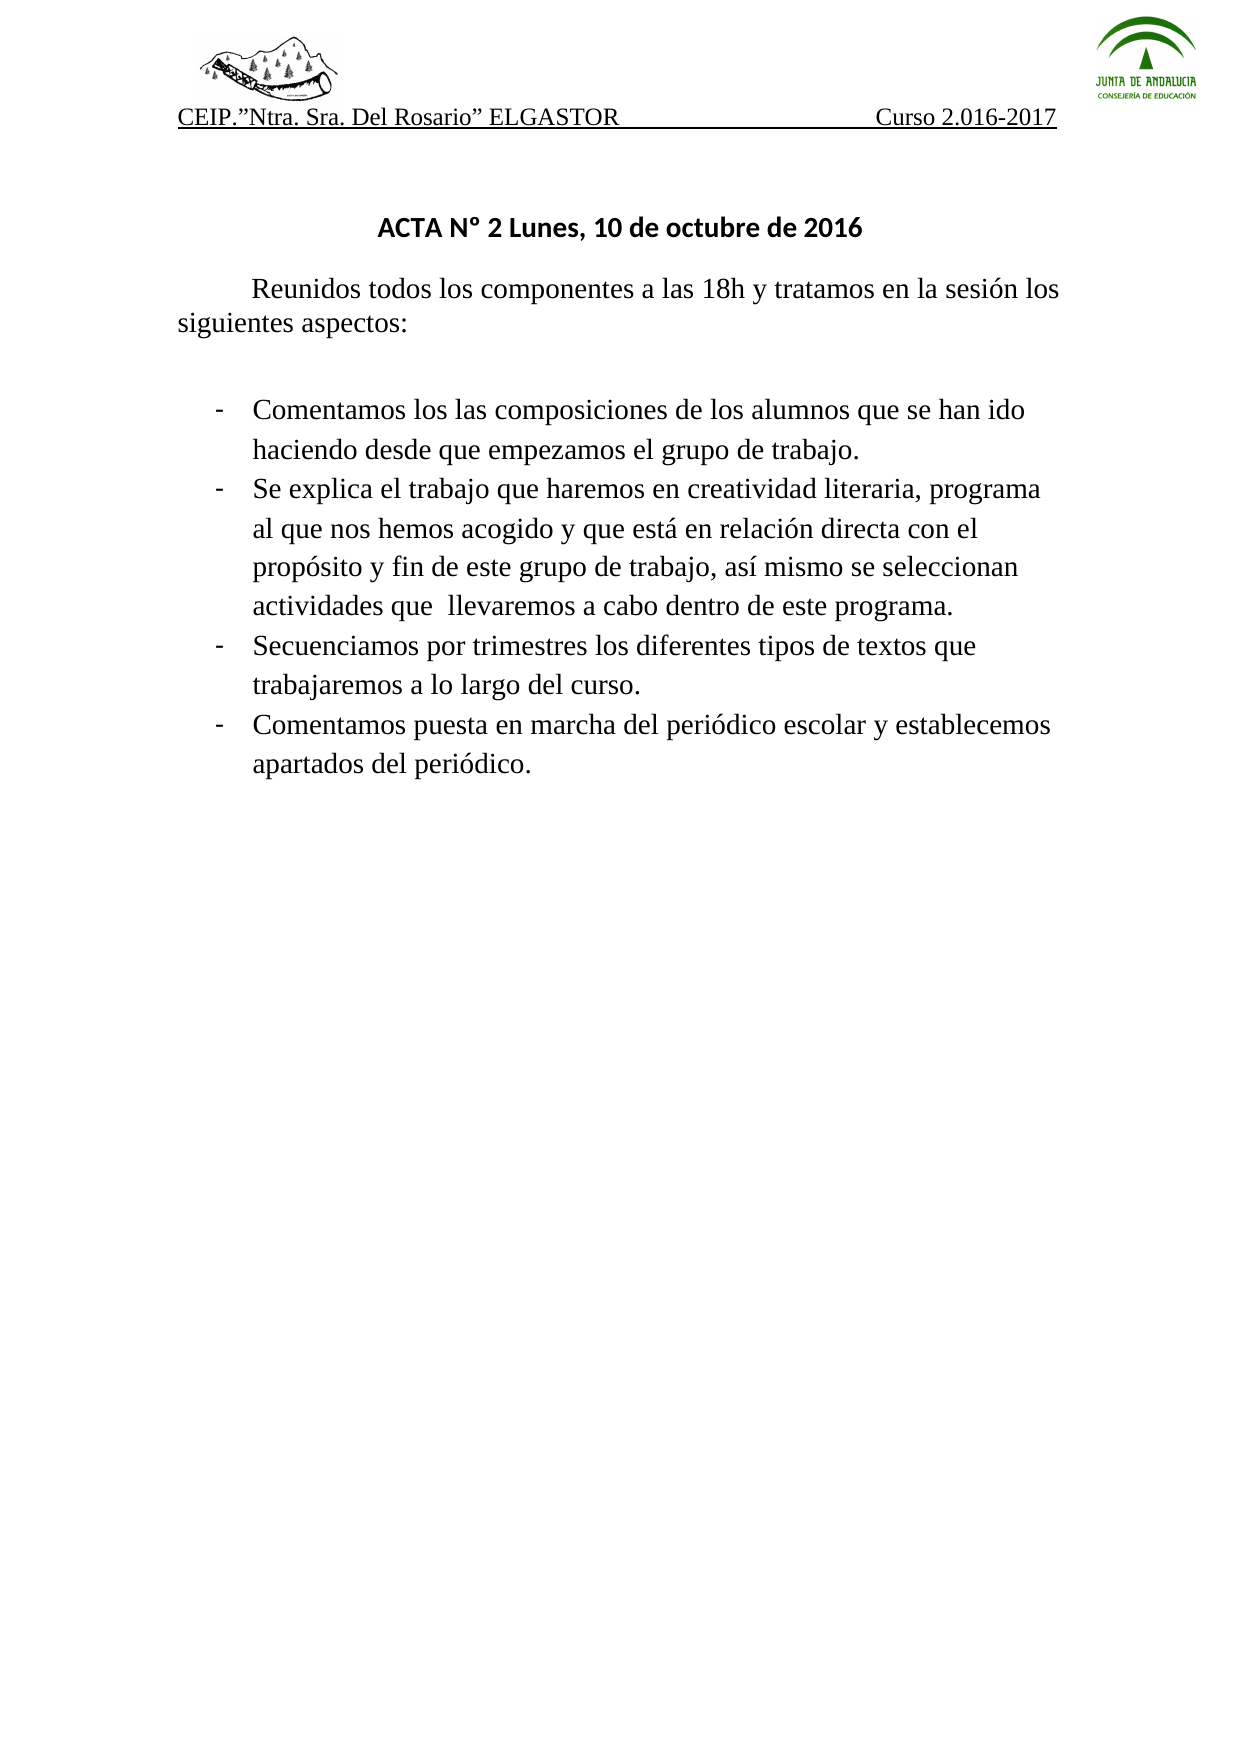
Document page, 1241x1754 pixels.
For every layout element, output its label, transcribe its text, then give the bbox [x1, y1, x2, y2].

list Se explica el trabajo que haremos en creatividad literaria, programa al que nos hemos acogido y que está en relación directa con el propósito y fin de este grupo de trabajo, así mismo se seleccionan actividades que llevaremos a cabo dentro de este programa. [215, 470, 1063, 622]
picture [1096, 16, 1197, 99]
picture [196, 35, 339, 119]
text ACTA Nº 2 Lunes, 10 de octubre de 2016 [177, 209, 1063, 245]
list Secuenciamos por trimestres los diferentes tipos de textos que trabajaremos a lo largo del curso. [215, 627, 1063, 701]
text Reunidos todos los componentes a las 18h y tratamos en la sesión los siguientes aspectos: [177, 271, 1063, 338]
picture [252, 111, 258, 119]
list Comentamos los las composiciones de los alumnos que se han ido haciendo desde que empezamos el grupo de trabajo. [215, 391, 1063, 465]
list Comentamos puesta en marcha del periódico escolar y establecemos apartados del periódico. [215, 706, 1063, 780]
